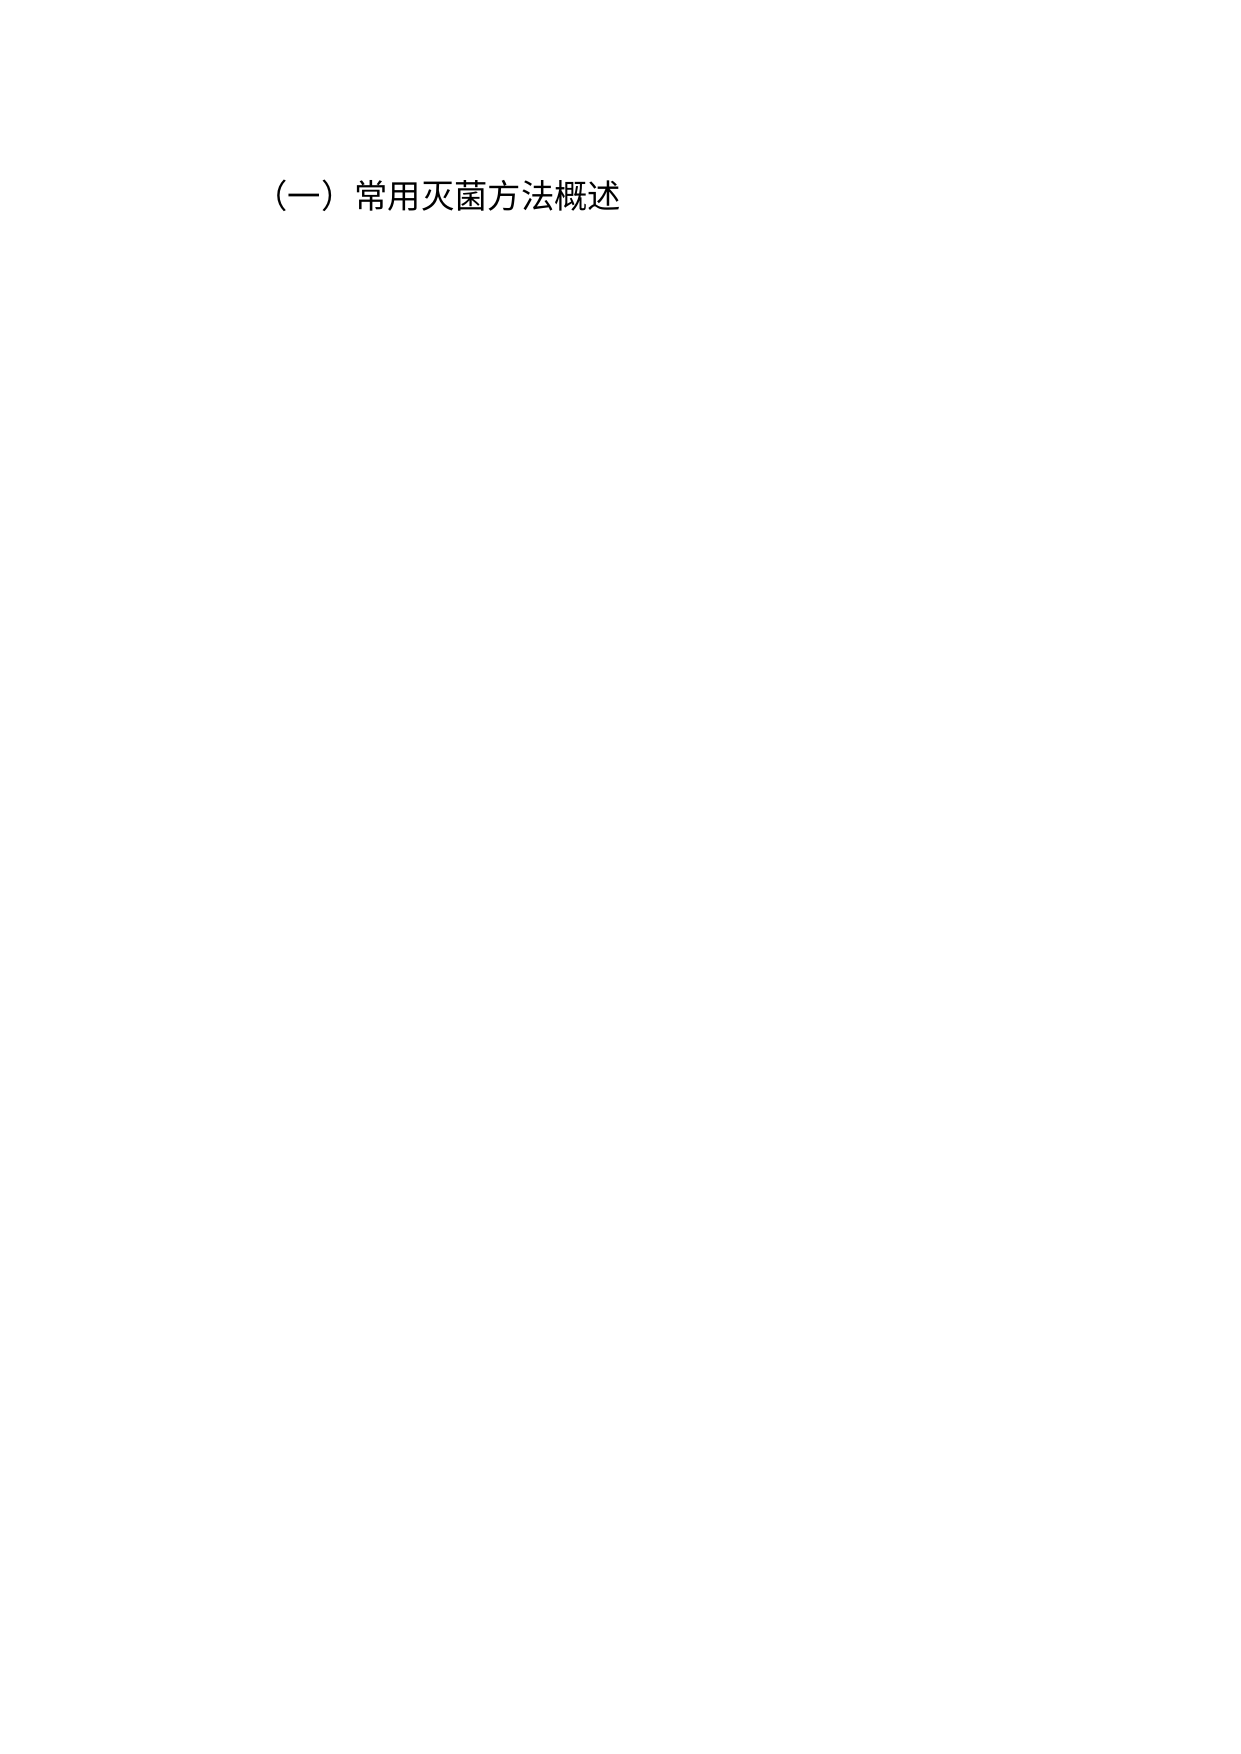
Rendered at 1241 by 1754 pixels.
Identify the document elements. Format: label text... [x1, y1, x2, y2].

text （一）常用灭菌方法概述 [187, 162, 1053, 227]
